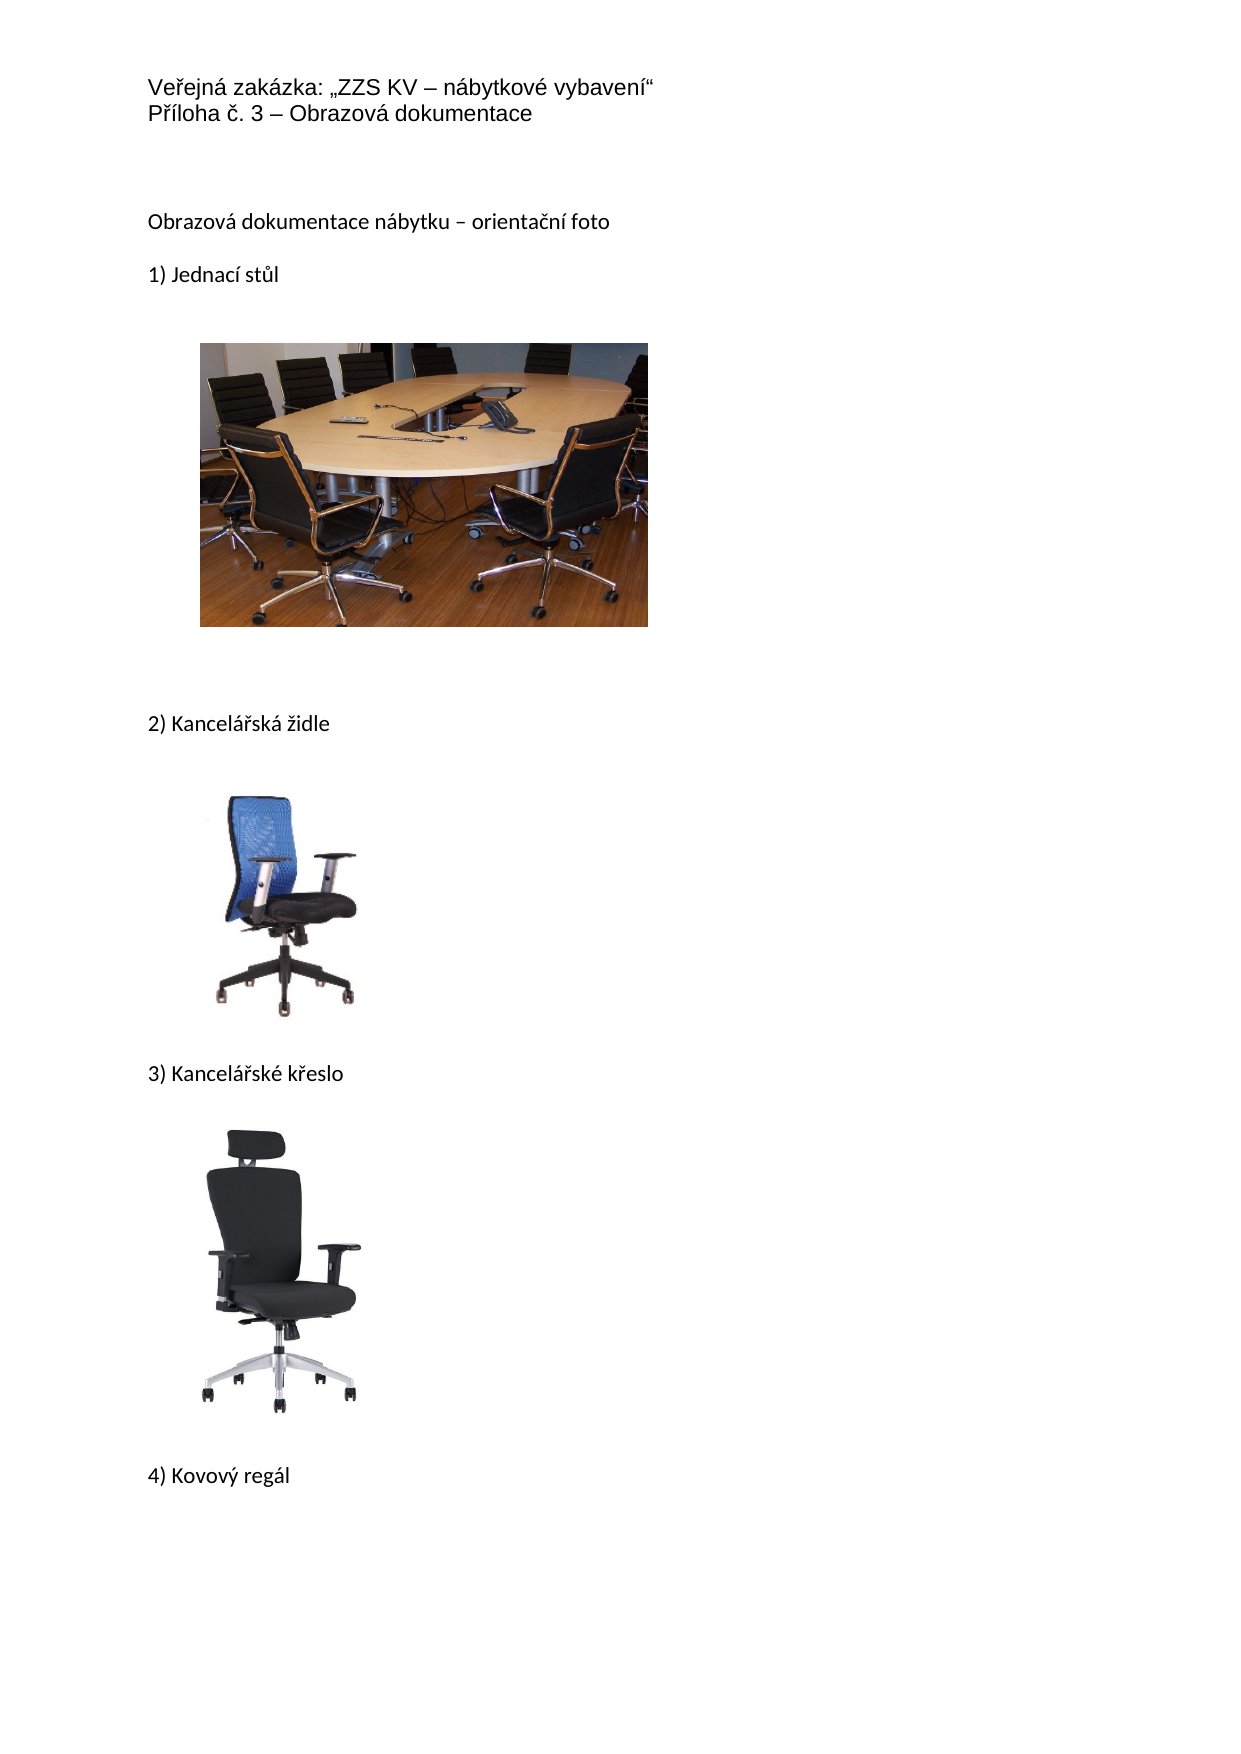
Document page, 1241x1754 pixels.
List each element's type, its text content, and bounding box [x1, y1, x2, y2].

picture [147, 1112, 367, 1436]
text 3) Kancelářské křeslo [148, 1059, 1093, 1087]
picture [147, 761, 420, 1035]
text 2) Kancelářská židle [148, 709, 1093, 737]
text 1) Jednací stůl [148, 261, 1093, 288]
text Obrazová dokumentace nábytku – orientační foto [148, 207, 1093, 236]
text 4) Kovový regál [148, 1461, 1093, 1489]
